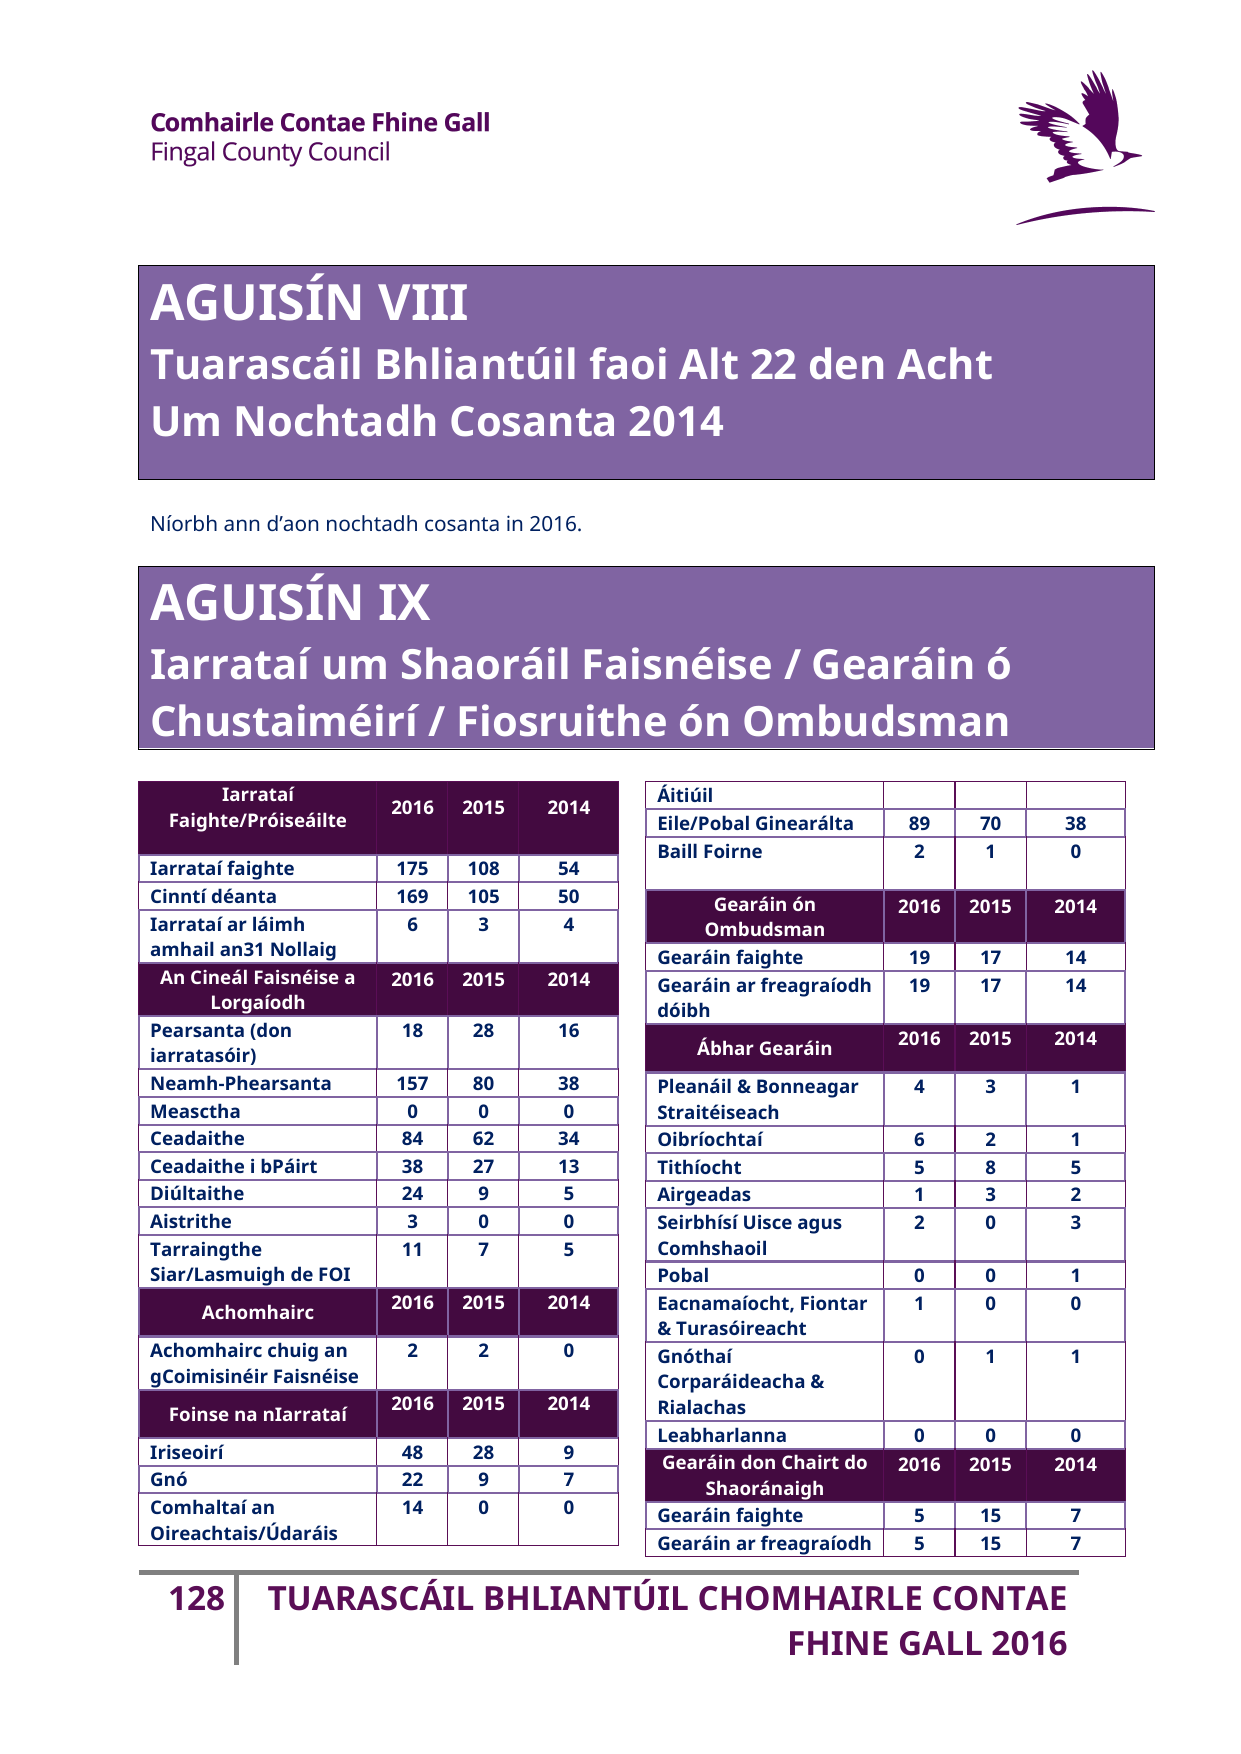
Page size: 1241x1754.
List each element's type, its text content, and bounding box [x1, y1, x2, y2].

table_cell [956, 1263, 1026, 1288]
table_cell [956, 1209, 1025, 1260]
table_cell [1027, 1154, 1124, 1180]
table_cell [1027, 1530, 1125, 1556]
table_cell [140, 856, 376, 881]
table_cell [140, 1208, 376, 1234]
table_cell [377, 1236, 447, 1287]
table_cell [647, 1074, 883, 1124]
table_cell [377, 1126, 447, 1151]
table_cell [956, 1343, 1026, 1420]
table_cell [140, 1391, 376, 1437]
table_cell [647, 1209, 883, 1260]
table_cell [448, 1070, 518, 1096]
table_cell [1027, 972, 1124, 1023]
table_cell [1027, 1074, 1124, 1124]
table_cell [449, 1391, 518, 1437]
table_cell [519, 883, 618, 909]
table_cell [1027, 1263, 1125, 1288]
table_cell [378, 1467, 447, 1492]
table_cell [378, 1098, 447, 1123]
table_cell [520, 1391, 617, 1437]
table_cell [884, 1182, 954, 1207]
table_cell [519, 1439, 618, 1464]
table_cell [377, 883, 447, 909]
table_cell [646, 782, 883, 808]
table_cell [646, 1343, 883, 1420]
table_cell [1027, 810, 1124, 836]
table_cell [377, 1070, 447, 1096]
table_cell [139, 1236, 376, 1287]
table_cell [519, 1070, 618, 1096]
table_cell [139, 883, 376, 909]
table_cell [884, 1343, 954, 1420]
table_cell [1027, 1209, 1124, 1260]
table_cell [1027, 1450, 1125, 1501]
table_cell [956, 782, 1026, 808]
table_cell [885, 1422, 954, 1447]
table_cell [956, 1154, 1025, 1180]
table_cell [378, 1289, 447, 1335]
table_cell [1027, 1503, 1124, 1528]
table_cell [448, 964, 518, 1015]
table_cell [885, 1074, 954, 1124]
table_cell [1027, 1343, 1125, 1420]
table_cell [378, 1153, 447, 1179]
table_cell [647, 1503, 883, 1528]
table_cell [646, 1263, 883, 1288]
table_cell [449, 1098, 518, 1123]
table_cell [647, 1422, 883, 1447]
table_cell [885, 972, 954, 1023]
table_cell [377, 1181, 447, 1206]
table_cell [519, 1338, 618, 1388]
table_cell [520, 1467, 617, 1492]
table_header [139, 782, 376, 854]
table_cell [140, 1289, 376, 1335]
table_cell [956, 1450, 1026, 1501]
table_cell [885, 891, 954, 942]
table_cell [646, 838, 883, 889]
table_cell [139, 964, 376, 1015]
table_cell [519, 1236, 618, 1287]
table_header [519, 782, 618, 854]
text Níorbh ann d’aon nochtadh cosanta in 2016. [150, 509, 1090, 537]
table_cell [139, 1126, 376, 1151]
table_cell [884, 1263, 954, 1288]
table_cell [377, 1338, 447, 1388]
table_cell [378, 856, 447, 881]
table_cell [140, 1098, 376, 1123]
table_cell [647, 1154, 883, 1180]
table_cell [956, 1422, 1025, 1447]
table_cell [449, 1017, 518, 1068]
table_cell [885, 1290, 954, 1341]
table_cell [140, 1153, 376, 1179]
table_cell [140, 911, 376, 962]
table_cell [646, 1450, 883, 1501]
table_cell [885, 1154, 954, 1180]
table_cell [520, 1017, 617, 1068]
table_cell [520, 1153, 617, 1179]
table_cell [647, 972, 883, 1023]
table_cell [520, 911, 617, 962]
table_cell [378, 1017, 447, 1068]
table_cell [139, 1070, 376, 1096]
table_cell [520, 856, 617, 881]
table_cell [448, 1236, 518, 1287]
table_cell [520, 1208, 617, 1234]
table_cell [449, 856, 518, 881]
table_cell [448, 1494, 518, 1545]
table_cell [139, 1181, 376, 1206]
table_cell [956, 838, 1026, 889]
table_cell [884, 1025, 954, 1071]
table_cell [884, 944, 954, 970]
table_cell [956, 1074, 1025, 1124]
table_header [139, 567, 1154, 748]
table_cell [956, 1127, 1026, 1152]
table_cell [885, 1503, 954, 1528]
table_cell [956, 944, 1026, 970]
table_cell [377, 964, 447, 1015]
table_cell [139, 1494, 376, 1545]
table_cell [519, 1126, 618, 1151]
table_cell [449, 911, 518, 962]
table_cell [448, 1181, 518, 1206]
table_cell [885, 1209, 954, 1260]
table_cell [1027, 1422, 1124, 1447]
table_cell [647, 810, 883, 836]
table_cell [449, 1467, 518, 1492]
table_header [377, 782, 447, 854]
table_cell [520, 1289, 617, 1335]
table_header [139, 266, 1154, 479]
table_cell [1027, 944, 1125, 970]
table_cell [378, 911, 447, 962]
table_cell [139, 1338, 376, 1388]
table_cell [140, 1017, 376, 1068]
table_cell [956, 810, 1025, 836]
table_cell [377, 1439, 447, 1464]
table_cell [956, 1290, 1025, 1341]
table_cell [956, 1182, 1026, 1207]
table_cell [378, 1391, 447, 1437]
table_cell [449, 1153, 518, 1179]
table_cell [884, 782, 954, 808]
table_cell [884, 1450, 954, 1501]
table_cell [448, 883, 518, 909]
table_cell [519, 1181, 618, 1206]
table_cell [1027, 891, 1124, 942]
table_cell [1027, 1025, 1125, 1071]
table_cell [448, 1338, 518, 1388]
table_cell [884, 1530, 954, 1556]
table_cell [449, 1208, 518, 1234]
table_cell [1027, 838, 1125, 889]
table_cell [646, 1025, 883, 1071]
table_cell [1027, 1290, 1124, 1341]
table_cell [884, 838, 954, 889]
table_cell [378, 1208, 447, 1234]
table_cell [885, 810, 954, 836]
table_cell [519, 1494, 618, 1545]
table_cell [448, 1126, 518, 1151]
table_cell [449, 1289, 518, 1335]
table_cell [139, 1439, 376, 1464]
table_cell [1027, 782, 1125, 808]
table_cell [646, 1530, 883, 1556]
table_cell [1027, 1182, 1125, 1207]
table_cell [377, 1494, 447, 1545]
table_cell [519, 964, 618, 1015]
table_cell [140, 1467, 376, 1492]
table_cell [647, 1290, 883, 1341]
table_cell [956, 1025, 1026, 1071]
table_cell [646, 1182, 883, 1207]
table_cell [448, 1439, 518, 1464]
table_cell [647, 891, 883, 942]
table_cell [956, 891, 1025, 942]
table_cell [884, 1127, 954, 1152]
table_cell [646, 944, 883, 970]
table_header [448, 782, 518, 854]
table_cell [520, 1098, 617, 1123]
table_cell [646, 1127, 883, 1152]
picture [8, 0, 1241, 266]
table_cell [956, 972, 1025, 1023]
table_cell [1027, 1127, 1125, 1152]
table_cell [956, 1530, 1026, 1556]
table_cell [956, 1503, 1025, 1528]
